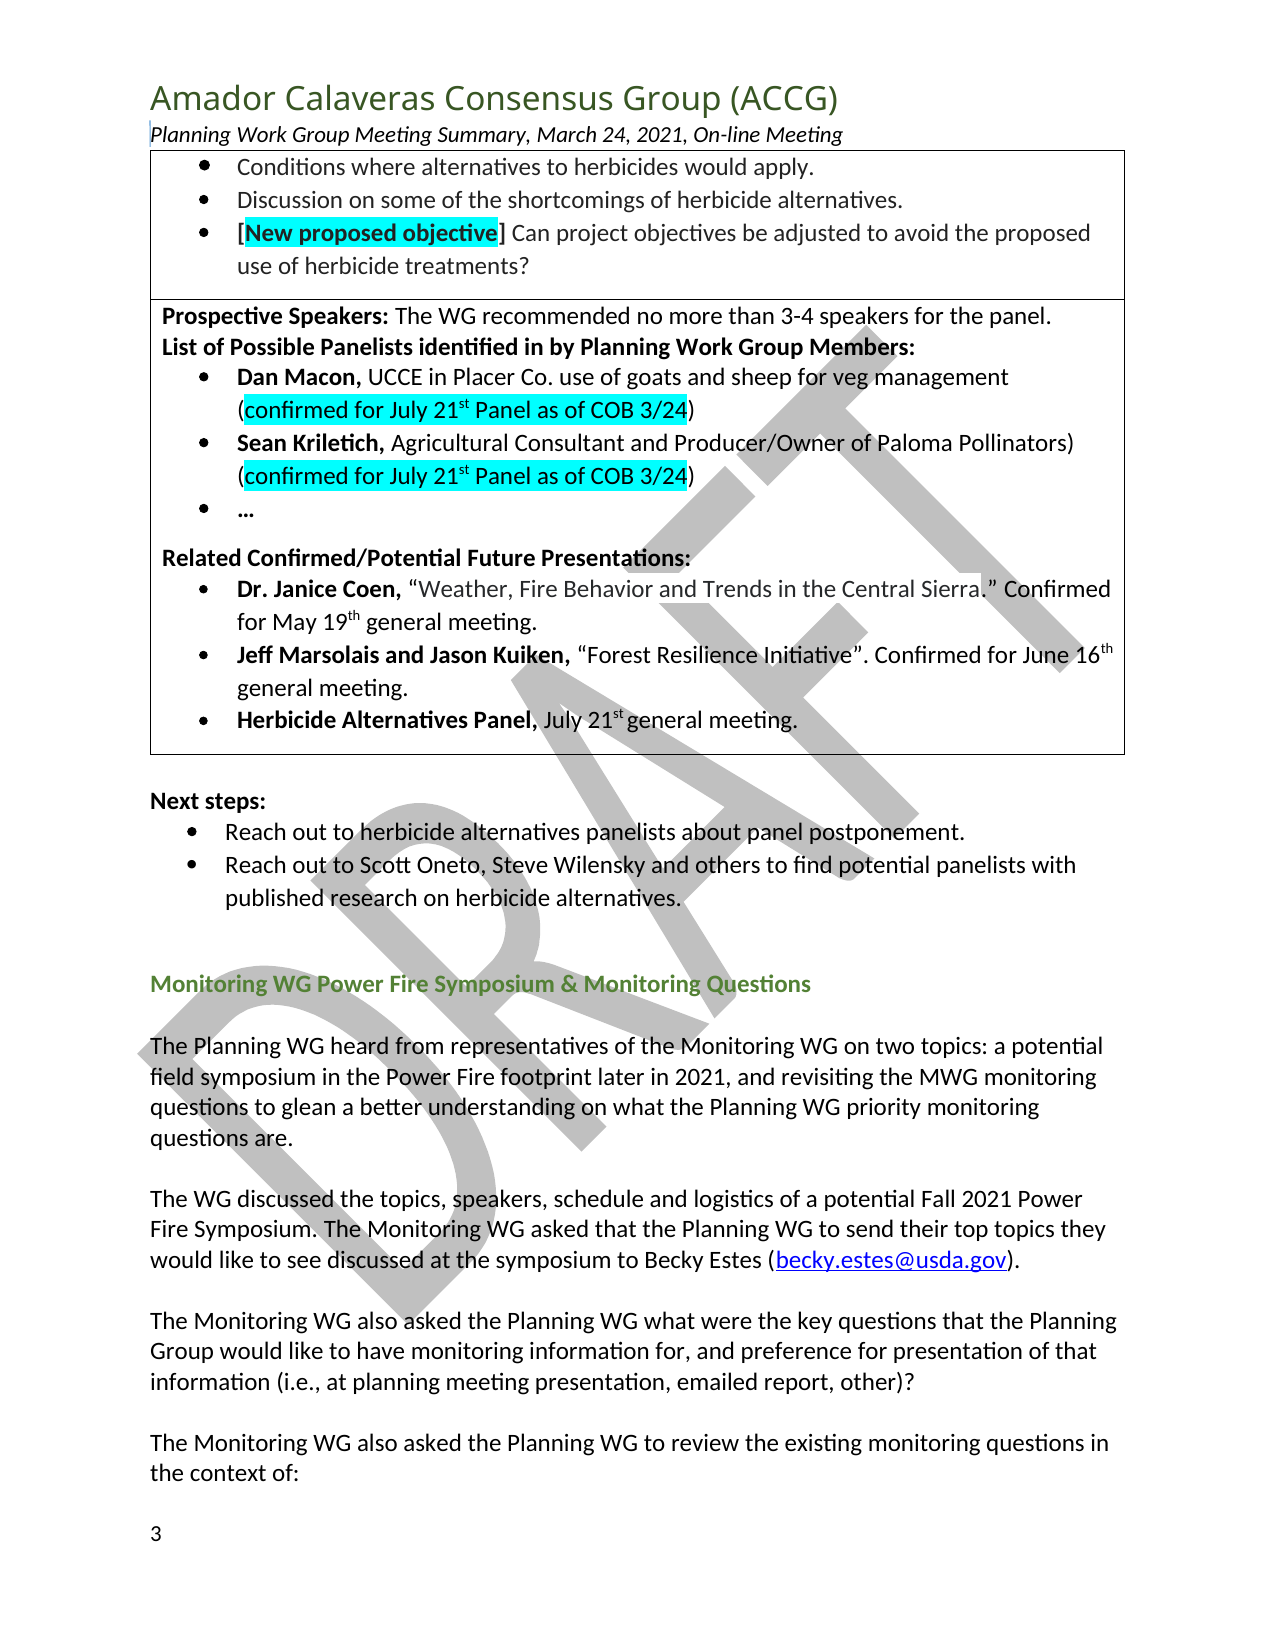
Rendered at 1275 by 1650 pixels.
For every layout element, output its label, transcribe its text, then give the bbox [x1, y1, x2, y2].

list Reach out to Scott Oneto, Steve Wilensky and others to find potential panelists with published research on herbicide alternatives. [187, 849, 1125, 912]
text The Planning WG heard from representatives of the Monitoring WG on two topics: a potential field symposium in the Power Fire footprint later in 2021, and revisiting the MWG monitoring questions to glean a better understanding on what the Planning WG priority monitoring questions are. [150, 1030, 1125, 1152]
list Reach out to herbicide alternatives panelists about panel postponement. [187, 816, 1125, 847]
subtitle Monitoring WG Power Fire Symposium & Monitoring Questions [150, 968, 1125, 999]
text Next steps: [150, 786, 1125, 816]
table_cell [151, 151, 1124, 299]
text The Monitoring WG also asked the Planning WG to review the existing monitoring questions in the context of: [150, 1427, 1125, 1488]
text The WG discussed the topics, speakers, schedule and logistics of a potential Fall 2021 Power Fire Symposium. The Monitoring WG asked that the Planning WG to send their top topics they would like to see discussed at the symposium to Becky Estes (becky.estes@usda.gov). [150, 1183, 1125, 1274]
table_cell Prospective Speakers: The WG recommended no more than 3-4 speakers for the panel. List of Possible Panelists identified in by Planning Work Group Members: Dan Macon, UCCE in Placer Co. use of goats and sheep for veg management (confirmed for July 21st Panel as of COB 3/24) Sean Kriletich, Agricultural Consultant and Producer/Owner of Paloma Pollinators) (confirmed for July 21st Panel as of COB 3/24) … Related Confirmed/Potential Future Presentations: Dr. Janice Coen, “Weather, Fire Behavior and Trends in the Central Sierra.” Confirmed for May 19th general meeting. Jeff Marsolais and Jason Kuiken, “Forest Resilience Initiative”. Confirmed for June 16th general meeting. Herbicide Alternatives Panel, July 21st general meeting. [151, 300, 1124, 754]
text The Monitoring WG also asked the Planning WG what were the key questions that the Planning Group would like to have monitoring information for, and preference for presentation of that information (i.e., at planning meeting presentation, emailed report, other)? [150, 1305, 1125, 1396]
